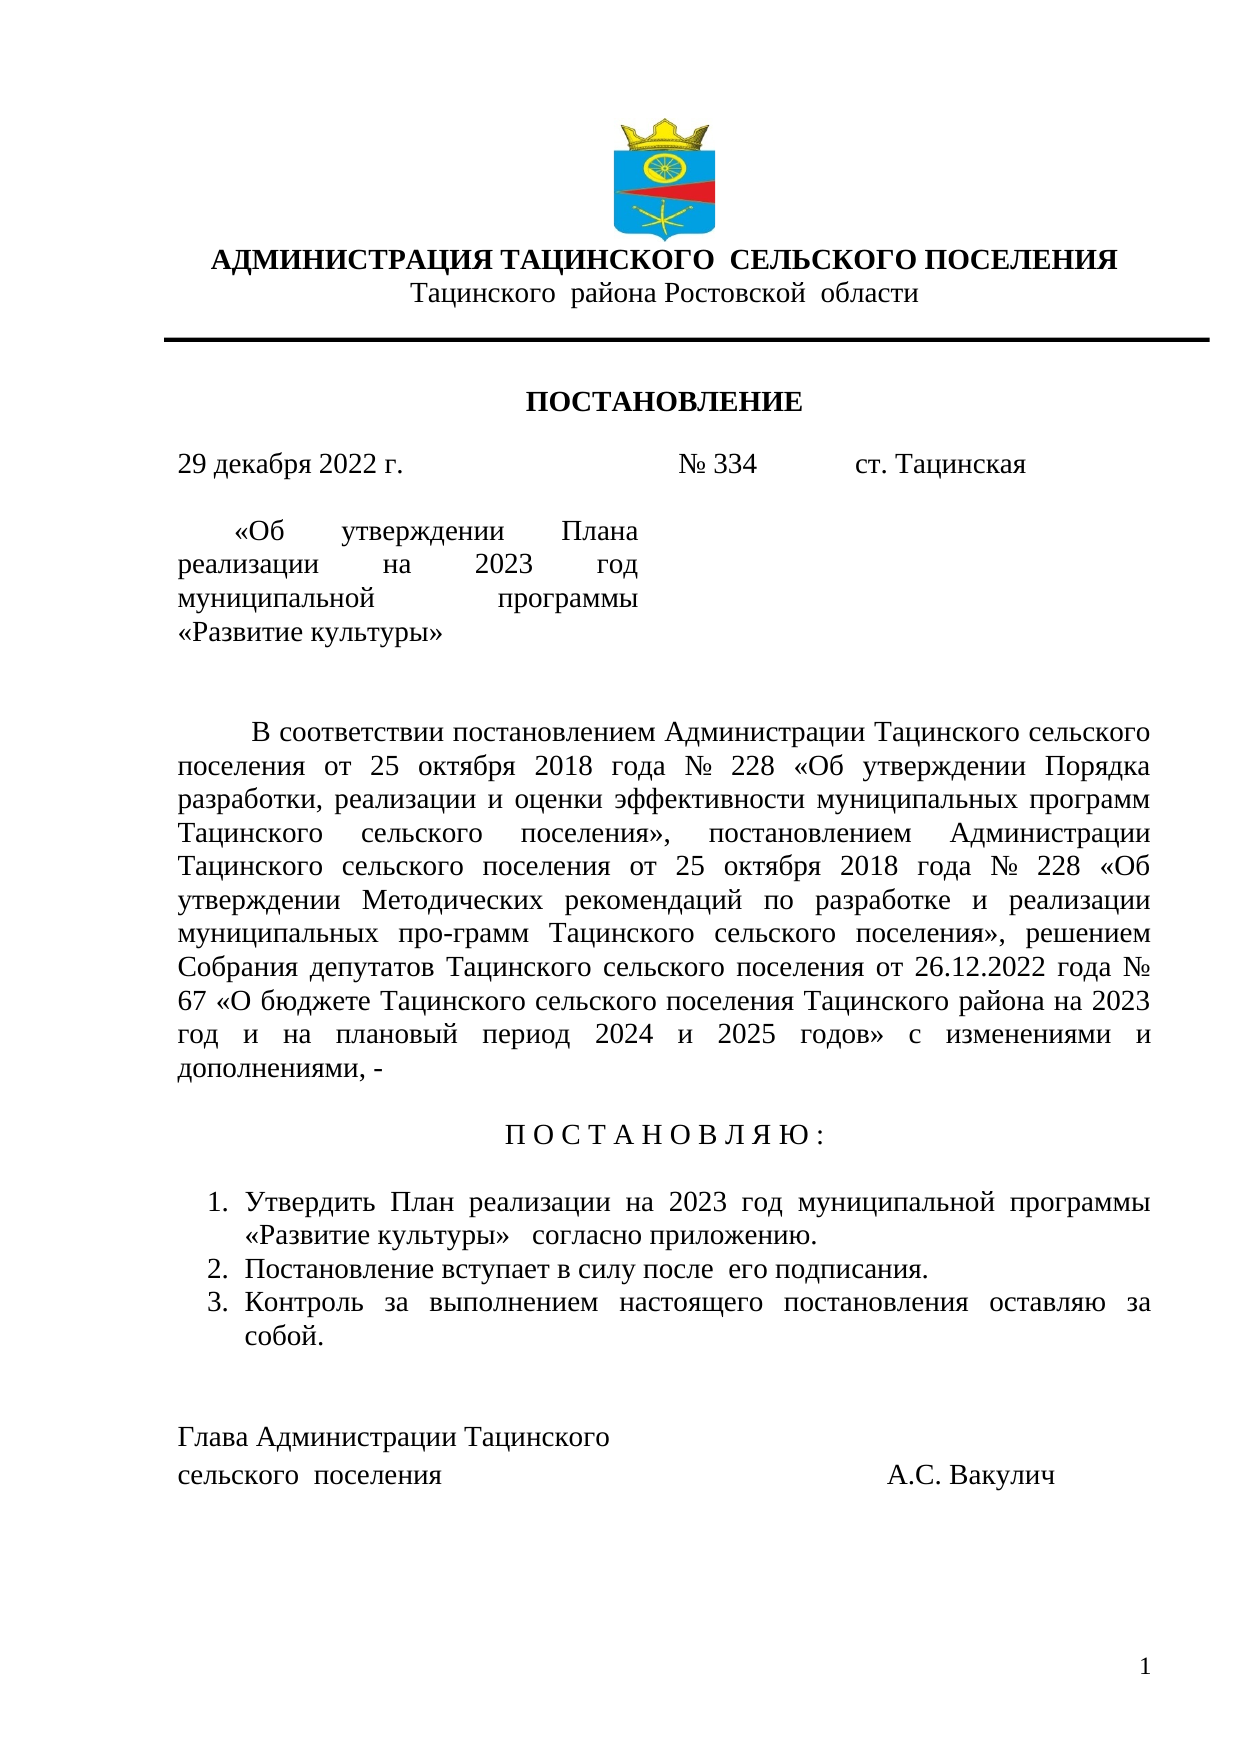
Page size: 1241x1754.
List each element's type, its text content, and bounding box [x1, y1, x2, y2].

list Утвердить План реализации на 2023 год муниципальной программы «Развитие культуры» согласно приложению. [207, 1184, 1152, 1251]
list Постановление вступает в силу после его подписания. [207, 1251, 1152, 1284]
text ПОСТАНОВЛЕНИЕ [177, 384, 1152, 417]
text Тацинского района Ростовской области [177, 275, 1152, 309]
picture [613, 118, 716, 242]
subtitle АДМИНИСТРАЦИЯ ТАЦИНСКОГО СЕЛЬСКОГО ПОСЕЛЕНИЯ [177, 242, 1152, 275]
text сельского поселения А.С. Вакулич [177, 1457, 1152, 1491]
text Глава Администрации Тацинского [177, 1419, 1152, 1452]
text В соответствии постановлением Администрации Тацинского сельского поселения от 25 октября 2018 года № 228 «Об утверждении Порядка разработки, реализации и оценки эффективности муниципальных программ Тацинского сельского поселения», постановлением Администрации Тацинского сельского поселения от 25 октября 2018 года № 228 «Об утверждении Методических рекомендаций по разработке и реализации муниципальных про-грамм Тацинского сельского поселения», решением Собрания депутатов Тацинского сельского поселения от 26.12.2022 года № 67 «О бюджете Тацинского сельского поселения Тацинского района на 2023 год и на плановый период 2024 и 2025 годов» с изменениями и дополнениями, - [177, 714, 1152, 1083]
list Контроль за выполнением настоящего постановления оставляю за собой. [207, 1284, 1152, 1352]
table_header «Об утверждении Плана реализации на 2023 год муниципальной программы «Развитие культуры» [166, 513, 650, 647]
text 29 декабря 2022 г. № 334 ст. Тацинская [177, 446, 1152, 479]
text П О С Т А Н О В Л Я Ю : [177, 1117, 1152, 1150]
